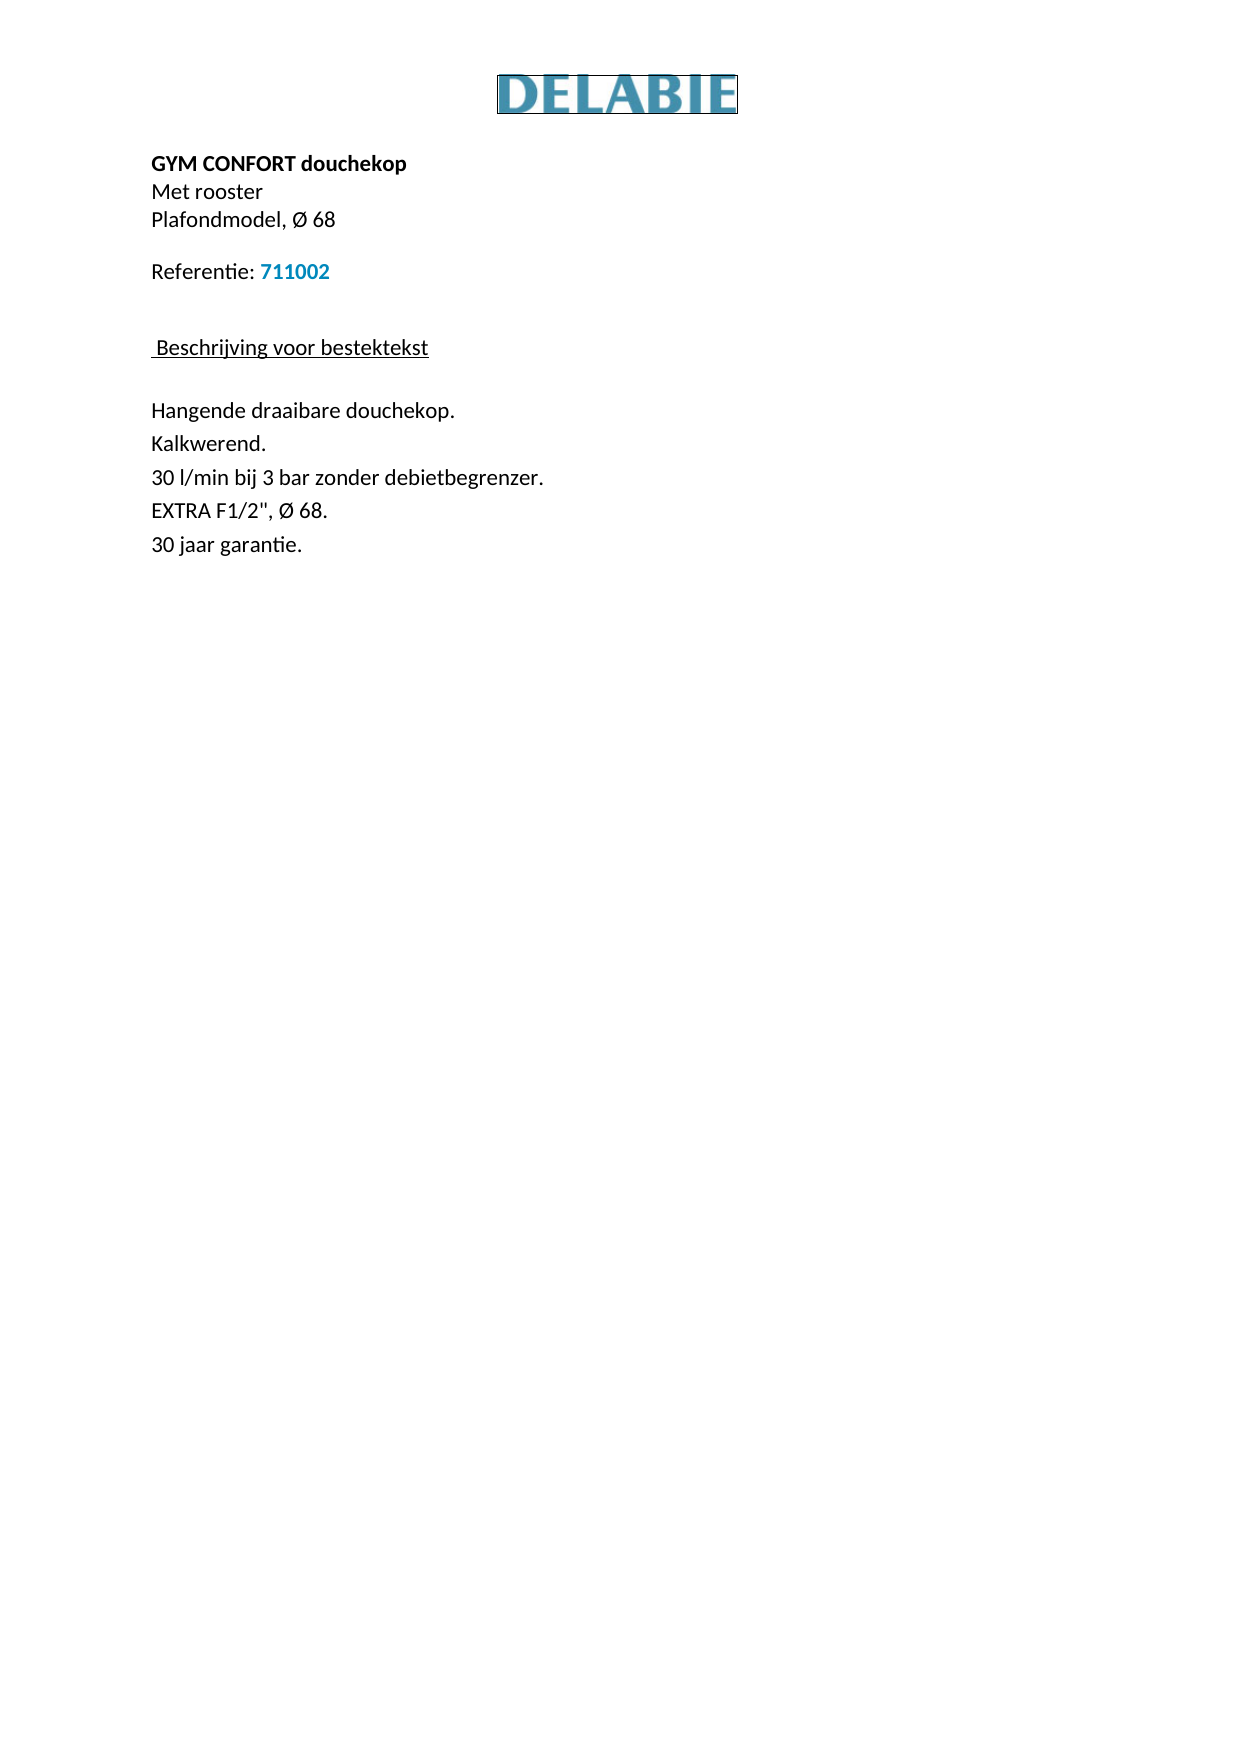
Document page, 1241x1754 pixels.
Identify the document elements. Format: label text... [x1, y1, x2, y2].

text 30 jaar garantie. [151, 530, 1084, 558]
text Kalkwerend. [151, 429, 1084, 458]
text Met rooster [151, 177, 1084, 205]
picture [498, 76, 737, 113]
text Referentie: 711002 [151, 257, 1084, 285]
text Beschrijving voor bestektekst [151, 333, 1084, 361]
text Hangende draaibare douchekop. [151, 396, 1084, 424]
text EXTRA F1/2", Ø 68. [151, 497, 1084, 525]
text Plafondmodel, Ø 68 [151, 205, 1084, 233]
text GYM CONFORT douchekop [151, 149, 1084, 177]
text 30 l/min bij 3 bar zonder debietbegrenzer. [151, 463, 1084, 491]
